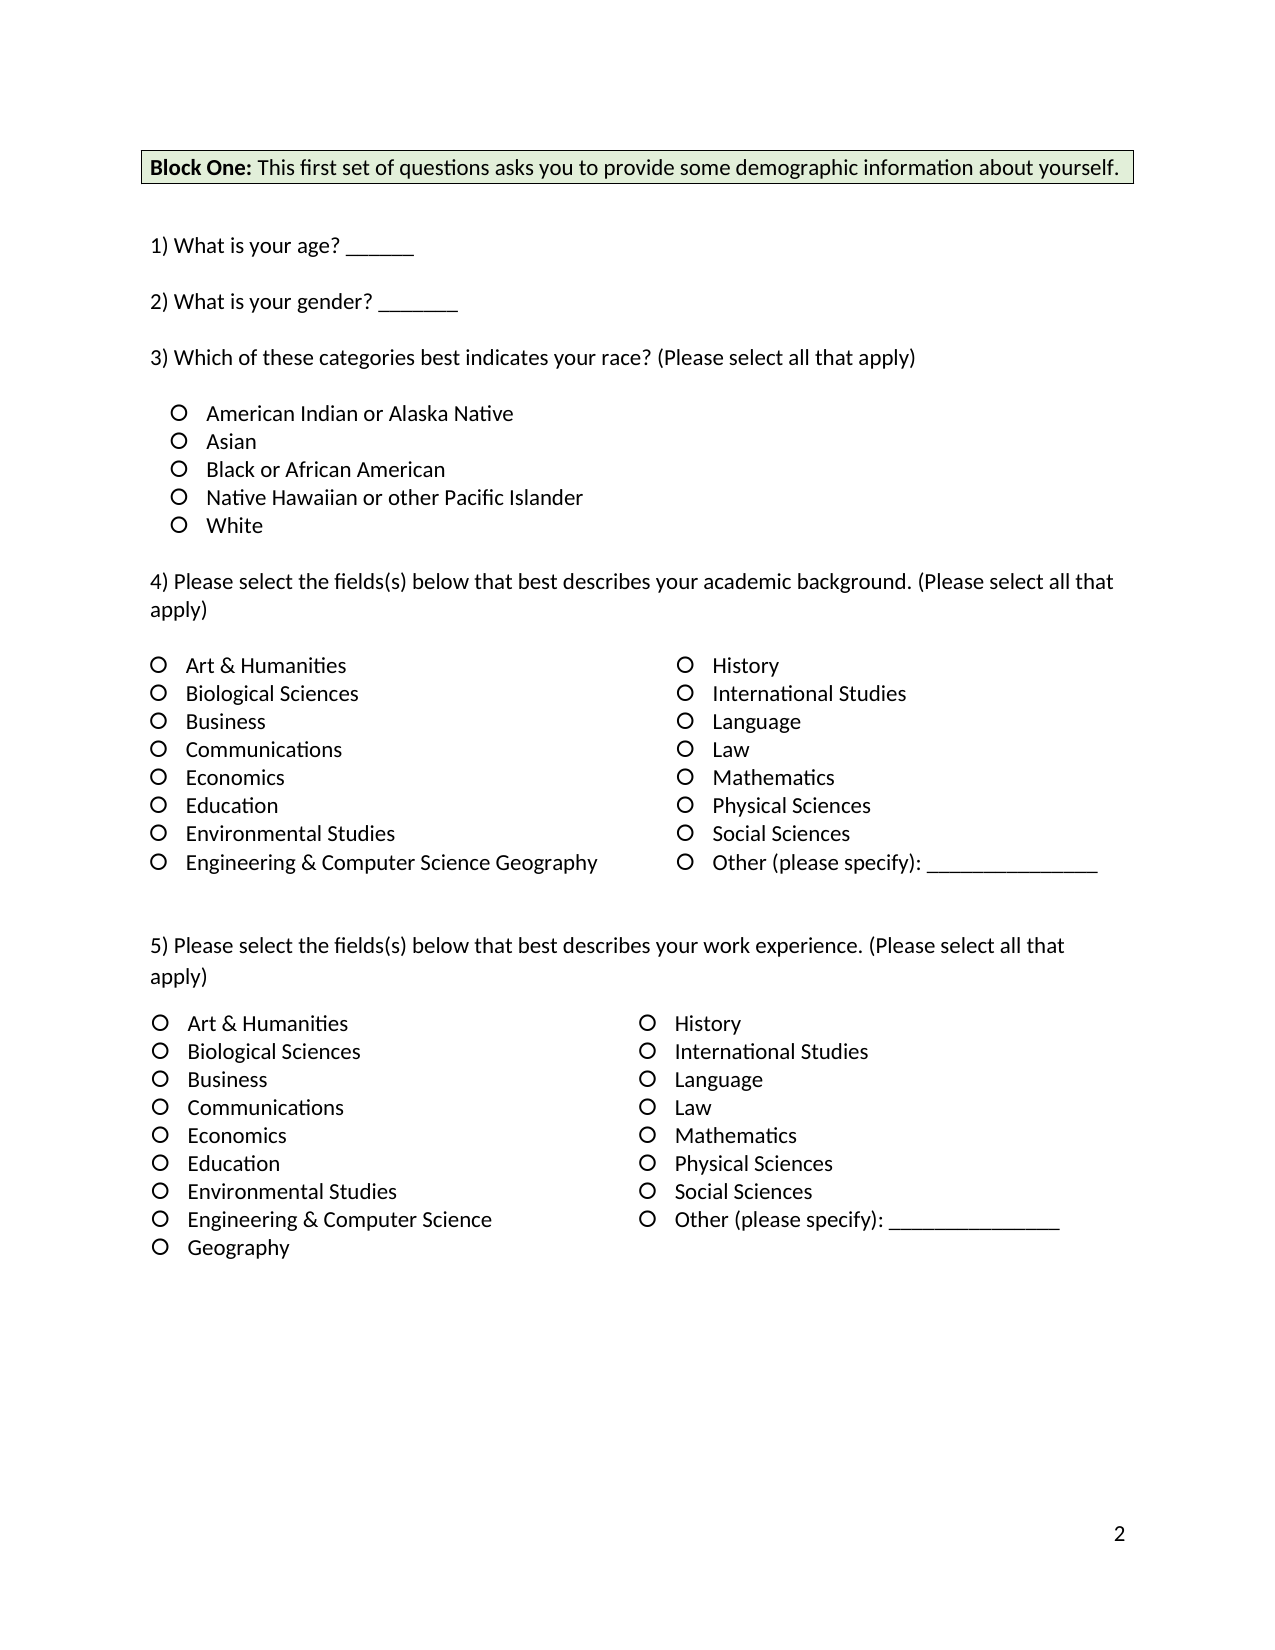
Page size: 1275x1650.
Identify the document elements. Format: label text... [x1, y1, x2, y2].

text 4) Please select the fields(s) below that best describes your academic background. (Please select all that apply) [150, 567, 1125, 623]
list Native Hawaiian or other Pacific Islander [169, 483, 1125, 511]
table_header Art & Humanities Biological Sciences Business Communications Economics Education Environmental Studies Engineering & Computer Science Geography [139, 1009, 626, 1261]
list Asian [169, 427, 1125, 455]
list Black or African American [169, 455, 1125, 483]
table_header Art & Humanities Biological Sciences Business Communications Economics Education Environmental Studies Engineering & Computer Science Geography [139, 651, 664, 904]
list American Indian or Alaska Native [169, 399, 1125, 427]
text 2) What is your gender? _______ [150, 287, 1125, 315]
list White [169, 511, 1125, 539]
text Block One: This first set of questions asks you to provide some demographic information about yourself. [142, 151, 1133, 183]
text 1) What is your age? ______ [150, 231, 1125, 259]
text 5) Please select the fields(s) below that best describes your work experience. (Please select all that apply) [150, 932, 1125, 990]
table_header History International Studies Language Law Mathematics Physical Sciences Social Sciences Other (please specify): _______________ [664, 651, 1113, 904]
table_header History International Studies Language Law Mathematics Physical Sciences Social Sciences Other (please specify): _______________ [626, 1009, 1113, 1261]
text 3) Which of these categories best indicates your race? (Please select all that apply) [150, 343, 1125, 371]
